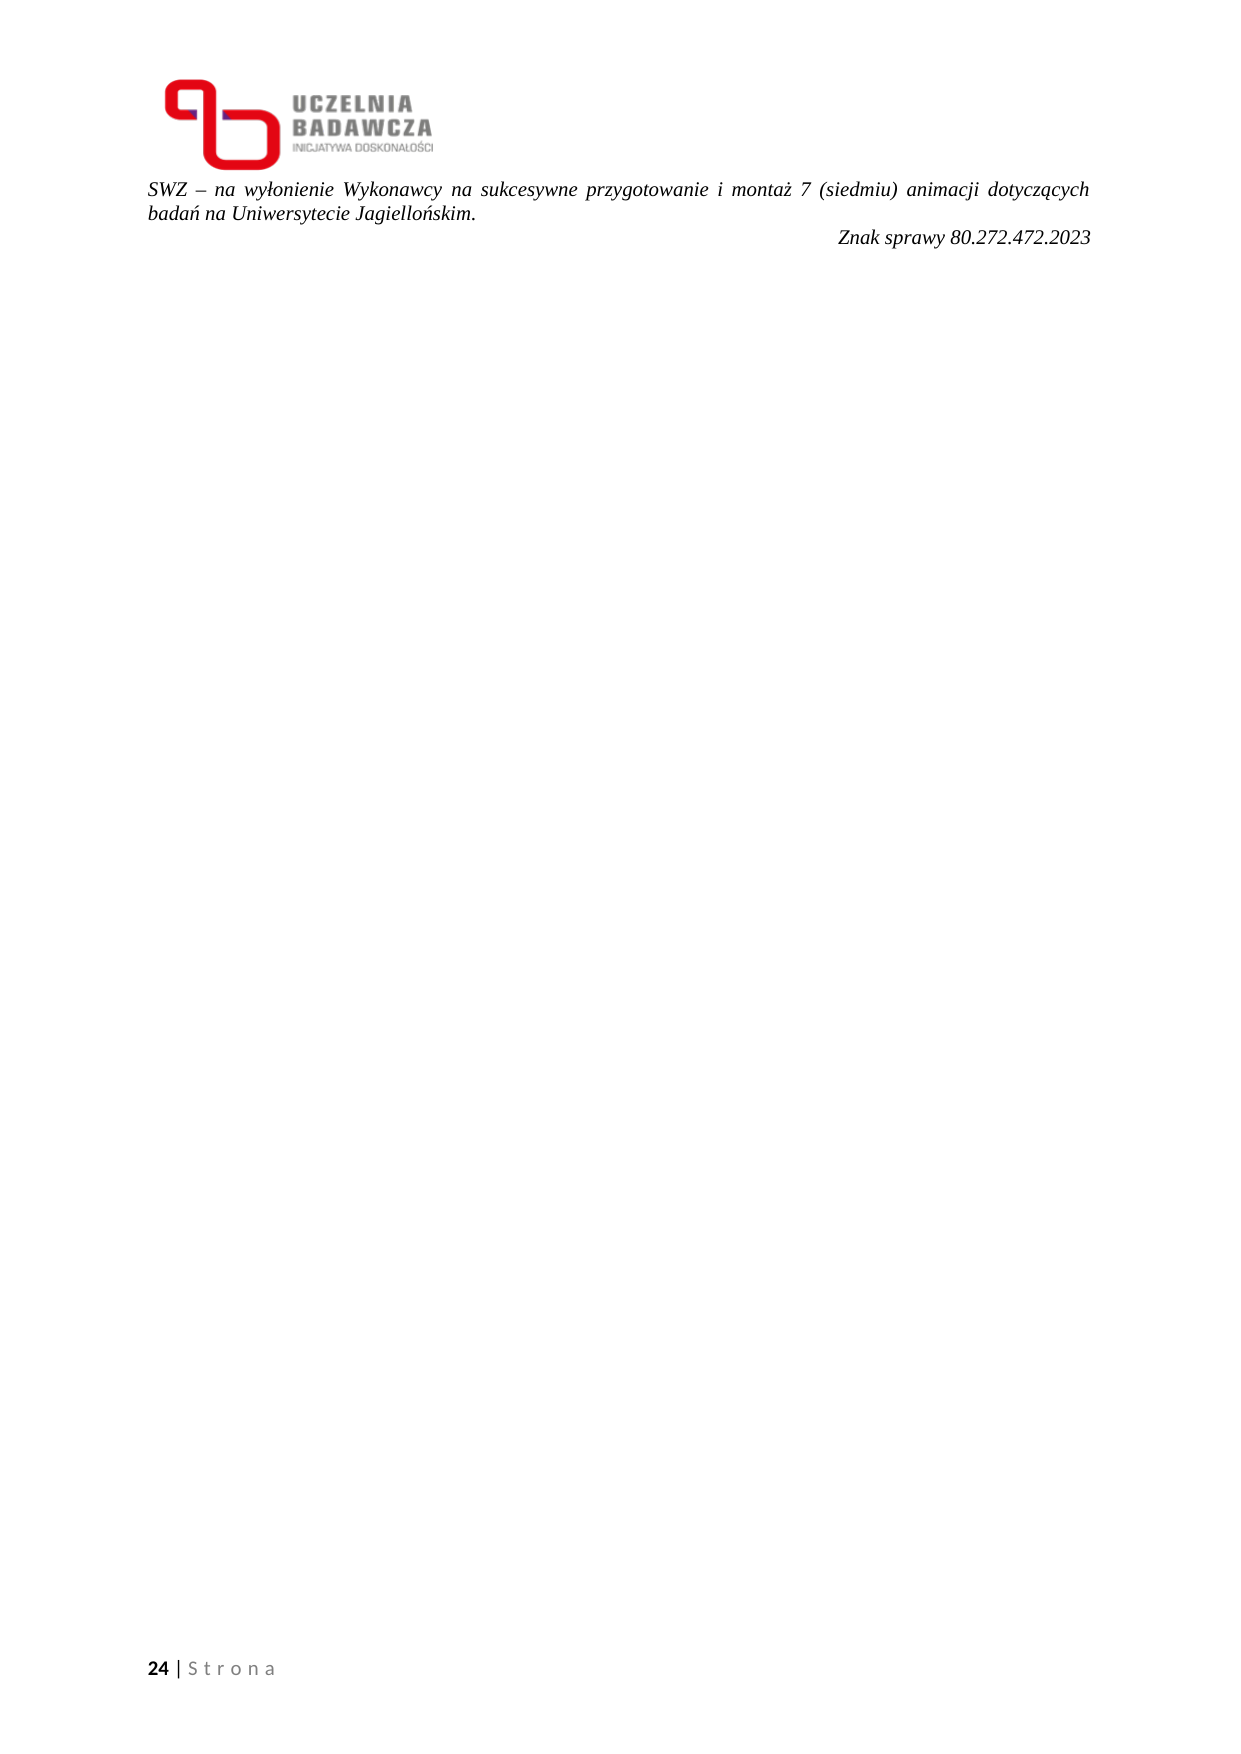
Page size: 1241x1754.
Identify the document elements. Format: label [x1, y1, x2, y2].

picture [147, 73, 452, 177]
